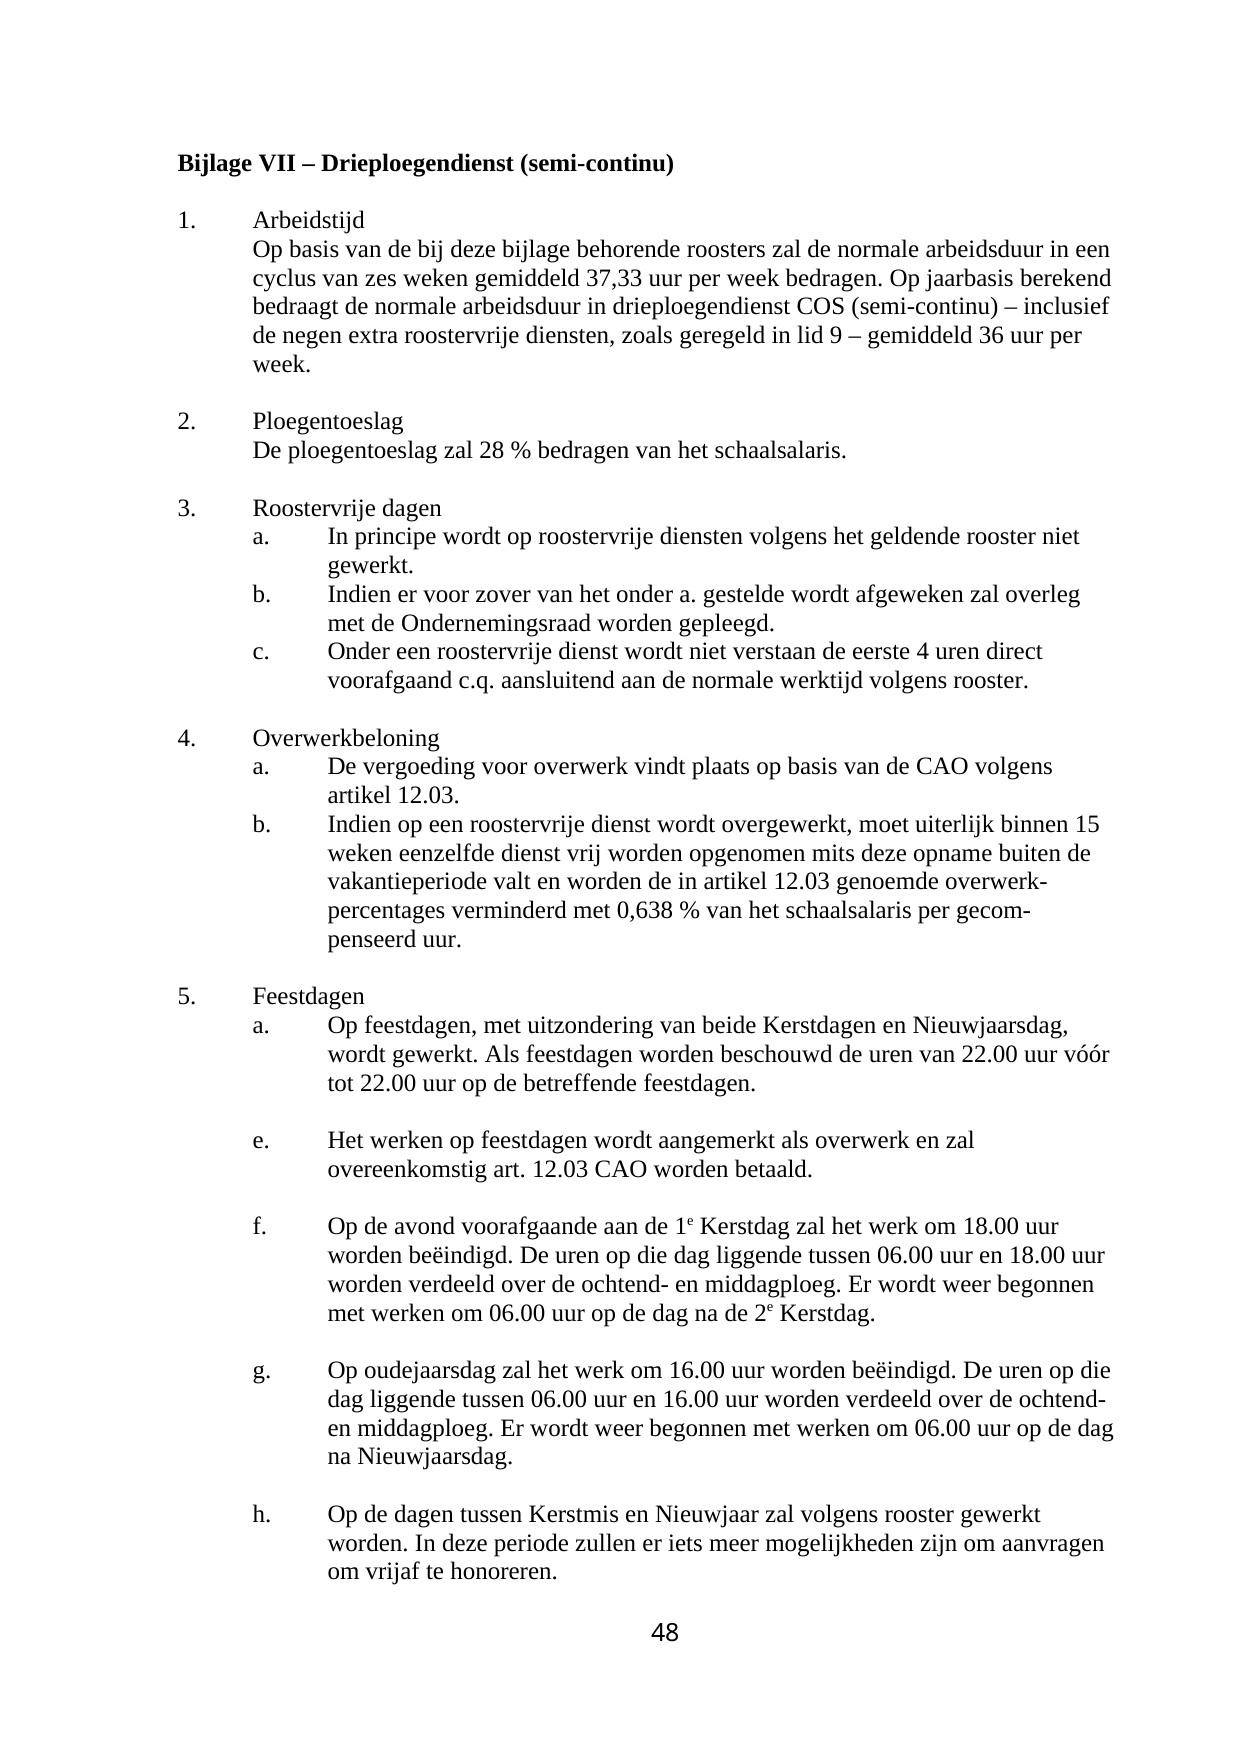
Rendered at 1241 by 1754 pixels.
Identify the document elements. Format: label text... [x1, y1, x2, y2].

text b. Indien er voor zover van het onder a. gestelde wordt afgeweken zal overleg met de Ondernemingsraad worden gepleegd. [252, 579, 1116, 636]
text 5. Feestdagen [177, 981, 1116, 1010]
text Op basis van de bij deze bijlage behorende roosters zal de normale arbeidsduur in een cyclus van zes weken gemiddeld 37,33 uur per week bedragen. Op jaarbasis berekend bedraagt de normale arbeidsduur in drieploegendienst COS (semi-continu) – inclusief de negen extra roostervrije diensten, zoals geregeld in lid 9 – gemiddeld 36 uur per week. [252, 234, 1116, 378]
subtitle Bijlage VII – Drieploegendienst (semi-continu) [177, 148, 1116, 176]
list Op de avond voorafgaande aan de 1e Kerstdag zal het werk om 18.00 uur worden beëindigd. De uren op die dag liggende tussen 06.00 uur en 18.00 uur worden verdeeld over de ochtend- en middagploeg. Er wordt weer begonnen met werken om 06.00 uur op de dag na de 2e Kerstdag. [252, 1211, 1116, 1326]
text a. Op feestdagen, met uitzondering van beide Kerstdagen en Nieuwjaarsdag, wordt gewerkt. Als feestdagen worden beschouwd de uren van 22.00 uur vóór tot 22.00 uur op de betreffende feestdagen. [252, 1010, 1116, 1096]
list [252, 1499, 1116, 1585]
text 3. Roostervrije dagen [177, 493, 1116, 521]
text c. Onder een roostervrije dienst wordt niet verstaan de eerste 4 uren direct voorafgaand c.q. aansluitend aan de normale werktijd volgens rooster. [252, 636, 1116, 694]
text De ploegentoeslag zal 28 % bedragen van het schaalsalaris. [177, 435, 1116, 464]
text b. Indien op een roostervrije dienst wordt overgewerkt, moet uiterlijk binnen 15 weken eenzelfde dienst vrij worden opgenomen mits deze opname buiten de vakantieperiode valt en worden de in artikel 12.03 genoemde overwerk-percentages verminderd met 0,638 % van het schaalsalaris per gecom-penseerd uur. [252, 809, 1116, 953]
text a. De vergoeding voor overwerk vindt plaats op basis van de CAO volgens artikel 12.03. [252, 751, 1116, 809]
text 1. Arbeidstijd [177, 205, 1116, 234]
text 4. Overwerkbeloning [177, 723, 1116, 751]
text a. In principe wordt op roostervrije diensten volgens het geldende rooster niet gewerkt. [252, 521, 1116, 579]
text 2. Ploegentoeslag [177, 406, 1116, 435]
list Het werken op feestdagen wordt aangemerkt als overwerk en zal overeenkomstig art. 12.03 CAO worden betaald. [252, 1125, 1116, 1183]
list Op oudejaarsdag zal het werk om 16.00 uur worden beëindigd. De uren op die dag liggende tussen 06.00 uur en 16.00 uur worden verdeeld over de ochtend- en middagploeg. Er wordt weer begonnen met werken om 06.00 uur op de dag na Nieuwjaarsdag. [252, 1355, 1116, 1470]
